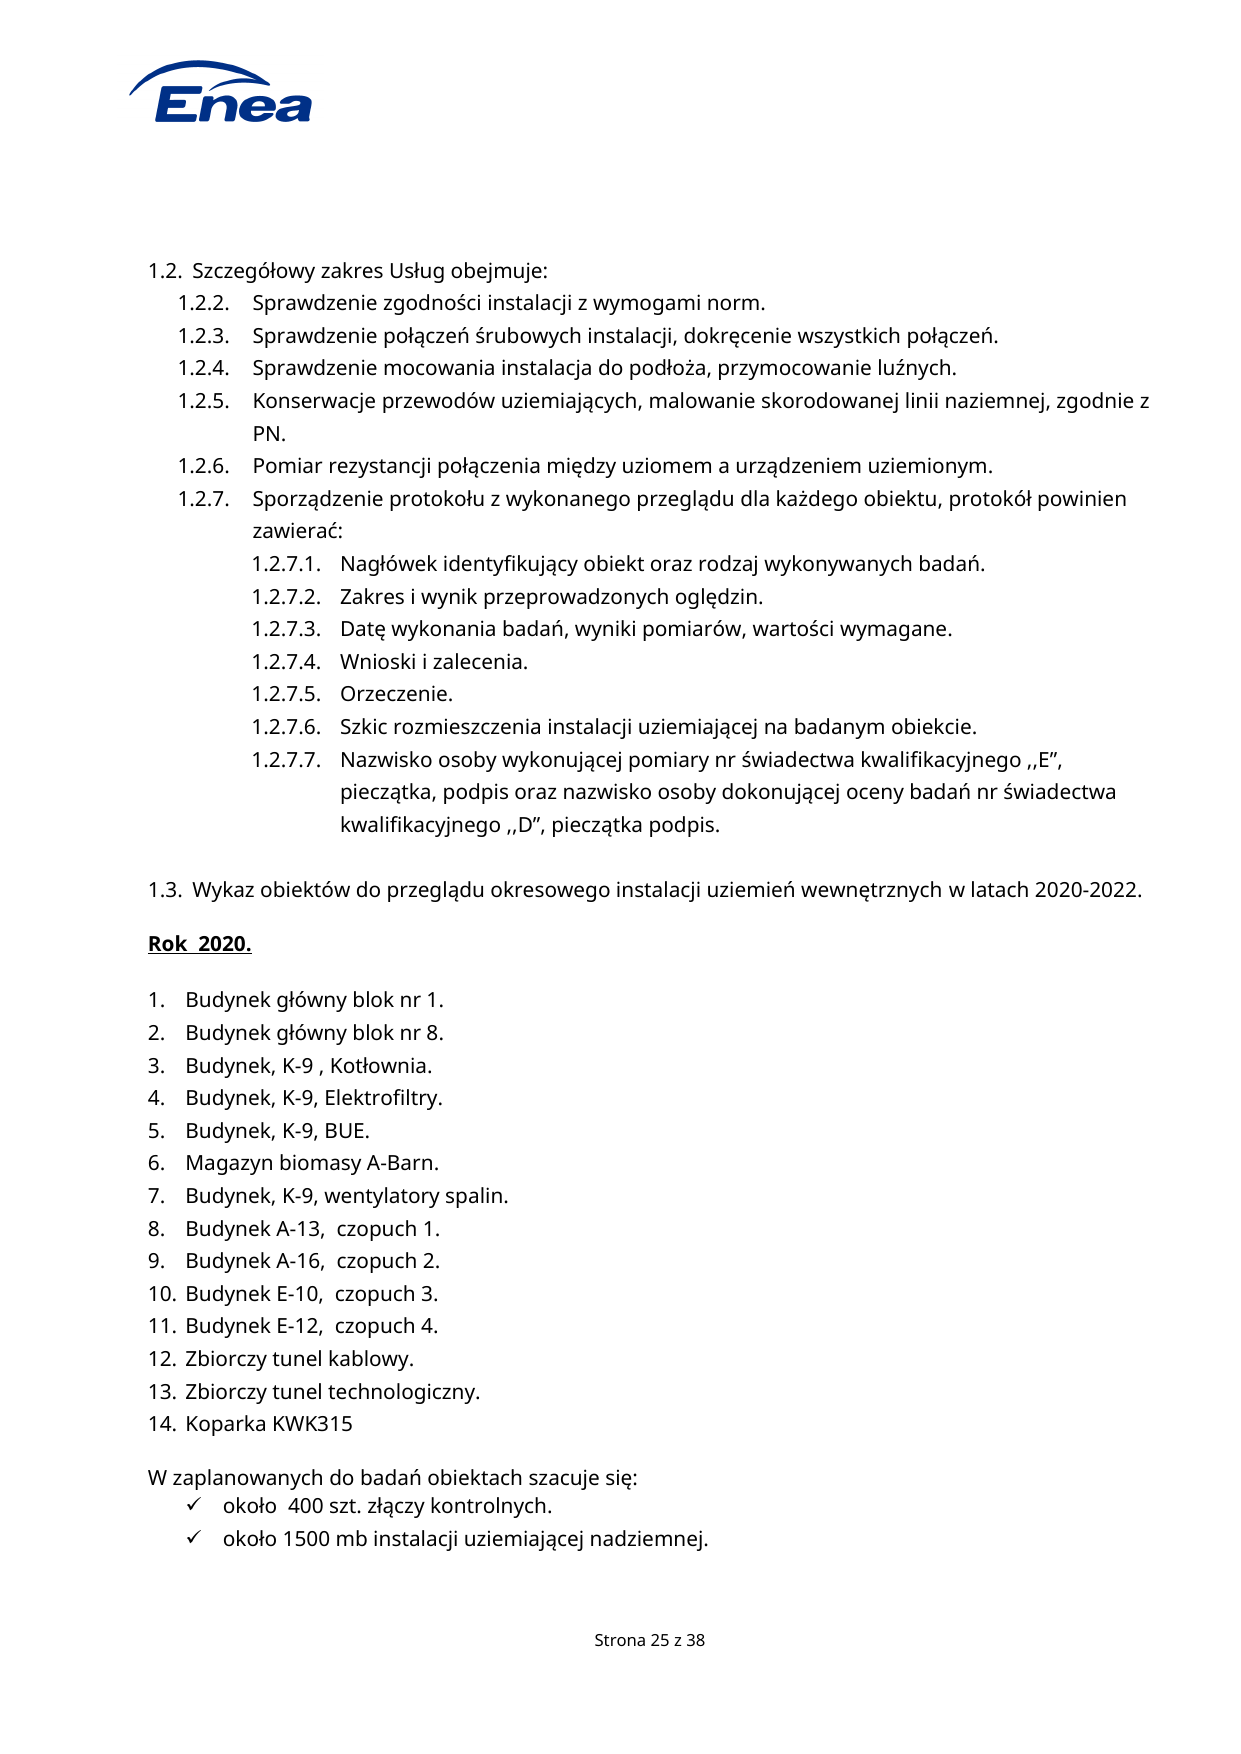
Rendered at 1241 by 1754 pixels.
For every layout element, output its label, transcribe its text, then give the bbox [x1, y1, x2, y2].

picture [117, 50, 324, 124]
list Budynek główny blok nr 1. [148, 986, 1152, 1014]
list Budynek A-16, czopuch 2. [148, 1246, 1152, 1275]
list Sprawdzenie mocowania instalacja do podłoża, przymocowanie luźnych. [177, 353, 1152, 382]
list Nagłówek identyfikujący obiekt oraz rodzaj wykonywanych badań. [251, 549, 1152, 578]
list Budynek A-13, czopuch 1. [148, 1214, 1152, 1242]
list Wnioski i zalecenia. [251, 647, 1152, 675]
list Pomiar rezystancji połączenia między uziomem a urządzeniem uziemionym. [177, 451, 1152, 480]
list Budynek E-12, czopuch 4. [148, 1312, 1152, 1340]
list Zbiorczy tunel technologiczny. [148, 1377, 1152, 1405]
text W zaplanowanych do badań obiektach szacuje się: [148, 1463, 1152, 1491]
list Budynek E-10, czopuch 3. [148, 1279, 1152, 1307]
list Koparka KWK315 [148, 1409, 1152, 1438]
list Budynek, K-9, Elektrofiltry. [148, 1083, 1152, 1112]
list Magazyn biomasy A-Barn. [148, 1148, 1152, 1177]
list Zbiorczy tunel kablowy. [148, 1344, 1152, 1373]
list Orzeczenie. [251, 679, 1152, 708]
list Szkic rozmieszczenia instalacji uziemiającej na badanym obiekcie. [251, 712, 1152, 741]
list Konserwacje przewodów uziemiających, malowanie skorodowanej linii naziemnej, zgodnie z PN. [177, 386, 1152, 447]
list Budynek, K-9, wentylatory spalin. [148, 1181, 1152, 1209]
list Budynek główny blok nr 8. [148, 1018, 1152, 1047]
list Sprawdzenie zgodności instalacji z wymogami norm. [177, 288, 1152, 317]
list Datę wykonania badań, wyniki pomiarów, wartości wymagane. [251, 614, 1152, 643]
list Budynek, K-9, BUE. [148, 1116, 1152, 1144]
list Nazwisko osoby wykonującej pomiary nr świadectwa kwalifikacyjnego ,,E”, pieczątka, podpis oraz nazwisko osoby dokonującej oceny badań nr świadectwa kwalifikacyjnego ,,D”, pieczątka podpis. [251, 745, 1152, 838]
list Budynek, K-9 , Kotłownia. [148, 1051, 1152, 1079]
list Zakres i wynik przeprowadzonych oględzin. [251, 582, 1152, 610]
text Rok 2020. [148, 929, 1152, 957]
list około 1500 mb instalacji uziemiającej nadziemnej. [185, 1524, 1152, 1552]
list około 400 szt. złączy kontrolnych. [185, 1491, 1152, 1520]
list Sprawdzenie połączeń śrubowych instalacji, dokręcenie wszystkich połączeń. [177, 321, 1152, 349]
list Sporządzenie protokołu z wykonanego przeglądu dla każdego obiektu, protokół powinien zawierać: [177, 484, 1152, 545]
list Wykaz obiektów do przeglądu okresowego instalacji uziemień wewnętrznych w latach 2020-2022. [148, 875, 1152, 904]
list Szczegółowy zakres Usług obejmuje: [148, 256, 1152, 284]
